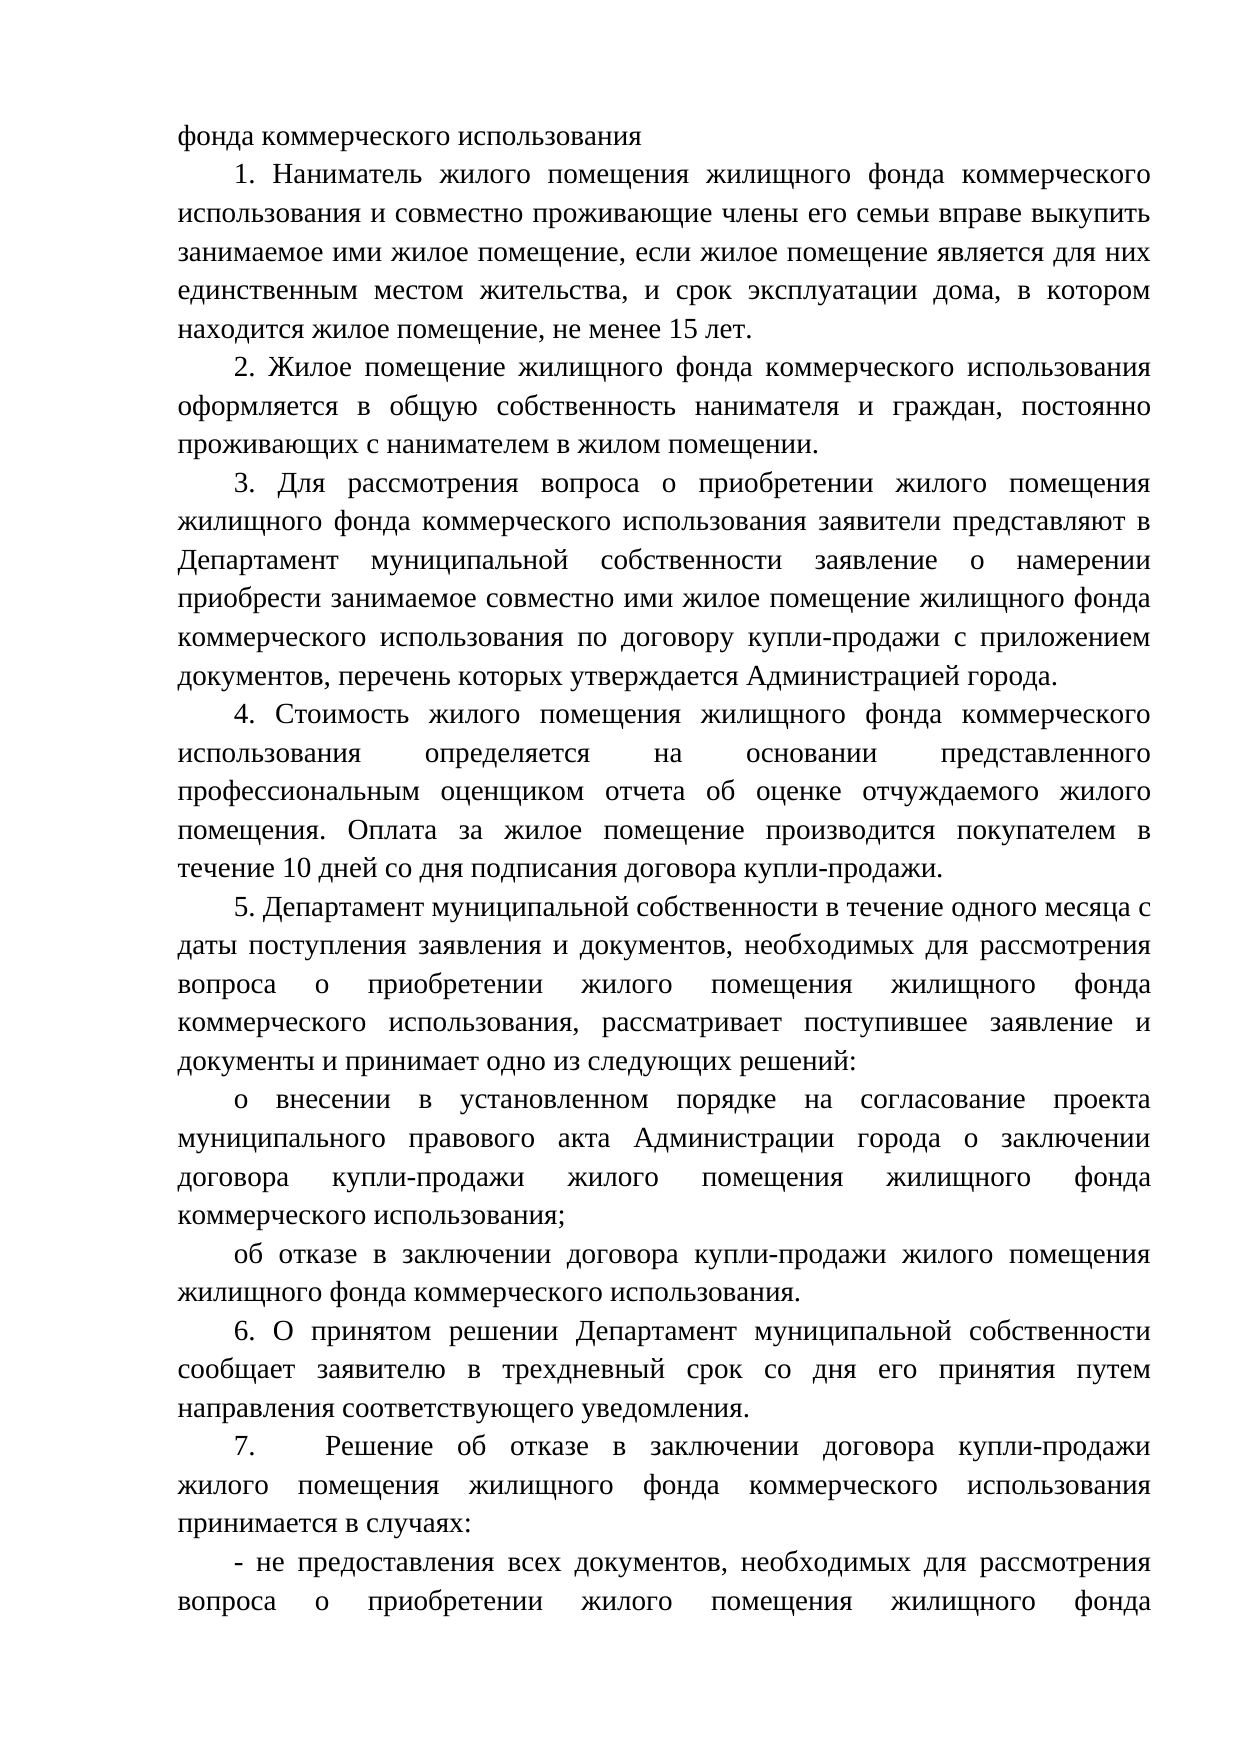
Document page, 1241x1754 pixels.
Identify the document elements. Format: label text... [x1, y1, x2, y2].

text 5. Департамент муниципальной собственности в течение одного месяца с даты поступления заявления и документов, необходимых для рассмотрения вопроса о приобретении жилого помещения жилищного фонда коммерческого использования, рассматривает поступившее заявление и документы и принимает одно из следующих решений: [177, 889, 1152, 1077]
text об отказе в заключении договора купли-продажи жилого помещения жилищного фонда коммерческого использования. [177, 1236, 1152, 1308]
text 2. Жилое помещение жилищного фонда коммерческого использования оформляется в общую собственность нанимателя и граждан, постоянно проживающих с нанимателем в жилом помещении. [177, 349, 1152, 460]
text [177, 118, 1152, 152]
text 6. О принятом решении Департамент муниципальной собственности сообщает заявителю в трехдневный срок со дня его принятия путем направления соответствующего уведомления. [177, 1313, 1152, 1423]
text 4. Стоимость жилого помещения жилищного фонда коммерческого использования определяется на основании представленного профессиональным оценщиком отчета об оценке отчуждаемого жилого помещения. Оплата за жилое помещение производится покупателем в течение 10 дней со дня подписания договора купли-продажи. [177, 696, 1152, 884]
text 1. Наниматель жилого помещения жилищного фонда коммерческого использования и совместно проживающие члены его семьи вправе выкупить занимаемое ими жилое помещение, если жилое помещение является для них единственным местом жительства, и срок эксплуатации дома, в котором находится жилое помещение, не менее 15 лет. [177, 157, 1152, 344]
text 7. Решение об отказе в заключении договора купли-продажи жилого помещения жилищного фонда коммерческого использования принимается в случаях: [177, 1428, 1152, 1539]
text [177, 1544, 1152, 1616]
text 3. Для рассмотрения вопроса о приобретении жилого помещения жилищного фонда коммерческого использования заявители представляют в Департамент муниципальной собственности заявление о намерении приобрести занимаемое совместно ими жилое помещение жилищного фонда коммерческого использования по договору купли-продажи с приложением документов, перечень которых утверждается Администрацией города. [177, 465, 1152, 691]
text о внесении в установленном порядке на согласование проекта муниципального правового акта Администрации города о заключении договора купли-продажи жилого помещения жилищного фонда коммерческого использования; [177, 1082, 1152, 1231]
